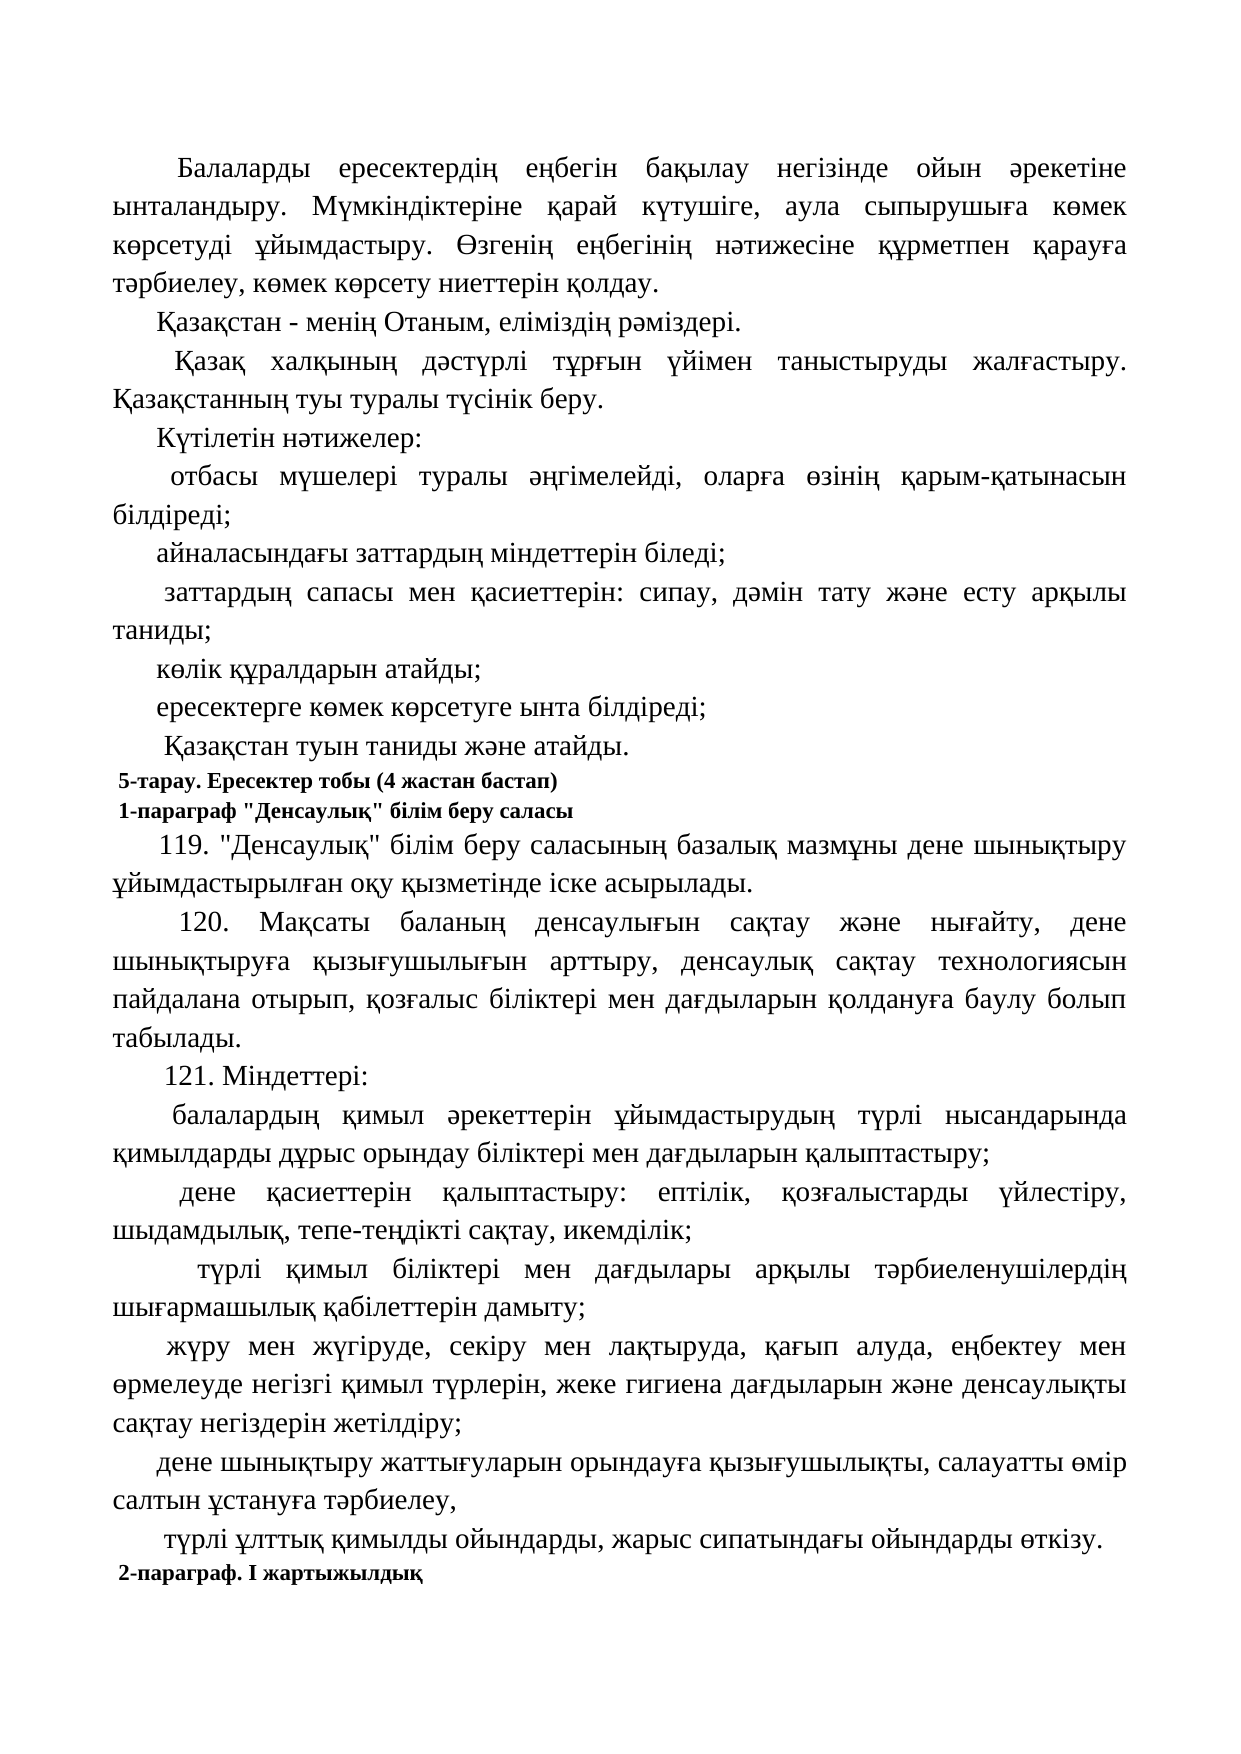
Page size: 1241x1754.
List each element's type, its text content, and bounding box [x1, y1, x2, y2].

text айналасындағы заттардың міндеттерін біледі; [112, 535, 1128, 569]
text 1-параграф "Денсаулық" білім беру саласы [112, 797, 1128, 823]
text дене шынықтыру жаттығуларын орындауға қызығушылықты, салауатты өмір салтын ұстануға тәрбиелеу, [112, 1444, 1128, 1516]
text 2-параграф. I жартыжылдық [112, 1559, 1128, 1586]
text 120. Мақсаты баланың денсаулығын сақтау және нығайту, дене шынықтыруға қызығушылығын арттыру, денсаулық сақтау технологиясын пайдалана отырып, қозғалыс біліктері мен дағдыларын қолдануға баулу болып табылады. [112, 904, 1128, 1053]
text жүру мен жүгіруде, секіру мен лақтыруда, қағып алуда, еңбектеу мен өрмелеуде негізгі қимыл түрлерін, жеке гигиена дағдыларын және денсаулықты сақтау негіздерін жетілдіру; [112, 1328, 1128, 1439]
text Балаларды ересектердің еңбегін бақылау негізінде ойын әрекетіне ынталандыру. Мүмкіндіктеріне қарай күтушіге, аула сыпырушыға көмек көрсетуді ұйымдастыру. Өзгенің еңбегінің нәтижесіне құрметпен қарауға тәрбиелеу, көмек көрсету ниеттерін қолдау. [112, 150, 1128, 299]
text дене қасиеттерін қалыптастыру: ептілік, қозғалыстарды үйлестіру, шыдамдылық, тепе-теңдікті сақтау, икемділік; [112, 1174, 1128, 1246]
text отбасы мүшелері туралы әңгімелейді, оларға өзінің қарым-қатынасын білдіреді; [112, 458, 1128, 530]
text Күтілетін нәтижелер: [112, 420, 1128, 453]
text заттардың сапасы мен қасиеттерін: сипау, дәмін тату және есту арқылы таниды; [112, 574, 1128, 646]
text Қазақ халқының дәстүрлі тұрғын үйімен таныстыруды жалғастыру. Қазақстанның туы туралы түсінік беру. [112, 343, 1128, 415]
text түрлі қимыл біліктері мен дағдылары арқылы тәрбиеленушілердің шығармашылық қабілеттерін дамыту; [112, 1251, 1128, 1323]
text ересектерге көмек көрсетуге ынта білдіреді; [112, 689, 1128, 723]
text 119. "Денсаулық" білім беру саласының базалық мазмұны дене шынықтыру ұйымдастырылған оқу қызметінде іске асырылады. [112, 827, 1128, 899]
text Қазақстан туын таниды және атайды. [112, 728, 1128, 762]
text 5-тарау. Ересектер тобы (4 жастан бастап) [112, 767, 1128, 793]
text балалардың қимыл әрекеттерін ұйымдастырудың түрлі нысандарында қимылдарды дұрыс орындау біліктері мен дағдыларын қалыптастыру; [112, 1097, 1128, 1169]
text көлік құралдарын атайды; [112, 651, 1128, 684]
text Қазақстан - менің Отаным, еліміздің рәміздері. [112, 304, 1128, 338]
text түрлі ұлттық қимылды ойындарды, жарыс сипатындағы ойындарды өткізу. [112, 1521, 1128, 1554]
text 121. Міндеттері: [112, 1058, 1128, 1092]
